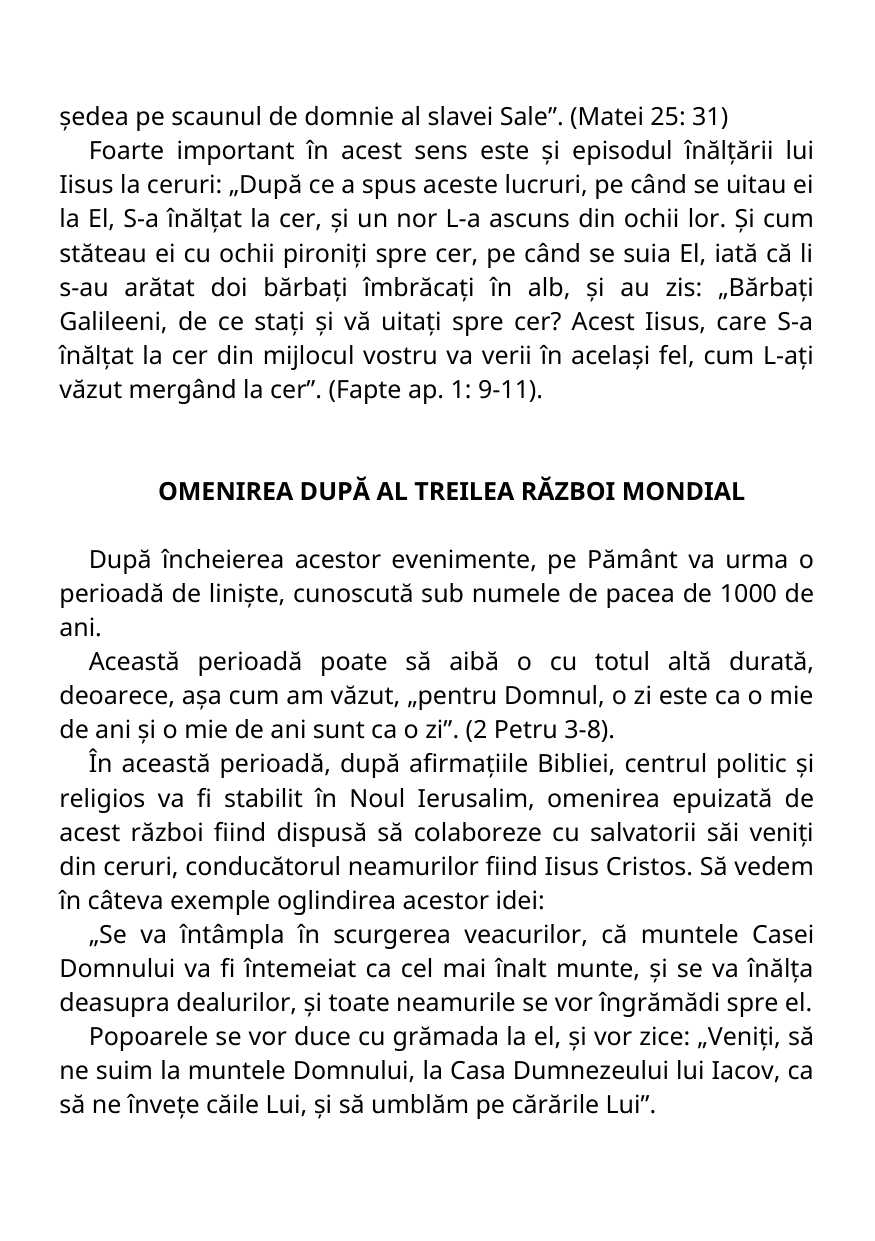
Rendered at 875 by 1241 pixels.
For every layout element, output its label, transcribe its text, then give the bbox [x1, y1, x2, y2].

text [59, 99, 815, 133]
text Această perioadă poate să aibă o cu totul altă durată, deoarece, aşa cum am văzut, „pentru Domnul, o zi este ca o mie de ani şi o mie de ani sunt ca o zi”. (2 Petru 3-8). [59, 644, 815, 746]
text În această perioadă, după afirmaţiile Bibliei, centrul politic şi religios va fi stabilit în Noul Ierusalim, omenirea epuizată de acest război fiind dispusă să colaboreze cu salvatorii săi veniţi din ceruri, conducătorul neamurilor fiind Iisus Cristos. Să vedem în câteva exemple oglindirea acestor idei: [59, 746, 815, 916]
text „Se va întâmpla în scurgerea veacurilor, că muntele Casei Domnului va fi întemeiat ca cel mai înalt munte, şi se va înălţa deasupra dealurilor, şi toate neamurile se vor îngrămădi spre el. [59, 916, 815, 1019]
text Popoarele se vor duce cu grămada la el, şi vor zice: „Veniţi, să ne suim la muntele Domnului, la Casa Dumnezeului lui Iacov, ca să ne înveţe căile Lui, şi să umblăm pe cărările Lui”. [59, 1019, 815, 1121]
text După încheierea acestor evenimente, pe Pământ va urma o perioadă de linişte, cunoscută sub numele de pacea de 1000 de ani. [59, 542, 815, 644]
text Foarte important în acest sens este şi episodul înălţării lui Iisus la ceruri: „După ce a spus aceste lucruri, pe când se uitau ei la El, S-a înălţat la cer, şi un nor L-a ascuns din ochii lor. Şi cum stăteau ei cu ochii pironiţi spre cer, pe când se suia El, iată că li s-au arătat doi bărbaţi îmbrăcaţi în alb, şi au zis: „Bărbaţi Galileeni, de ce staţi şi vă uitaţi spre cer? Acest Iisus, care S-a înălţat la cer din mijlocul vostru va verii în acelaşi fel, cum L-aţi văzut mergând la cer”. (Fapte ap. 1: 9-11). [59, 133, 815, 406]
text OMENIREA DUPĂ AL TREILEA RĂZBOI MONDIAL [59, 474, 815, 508]
